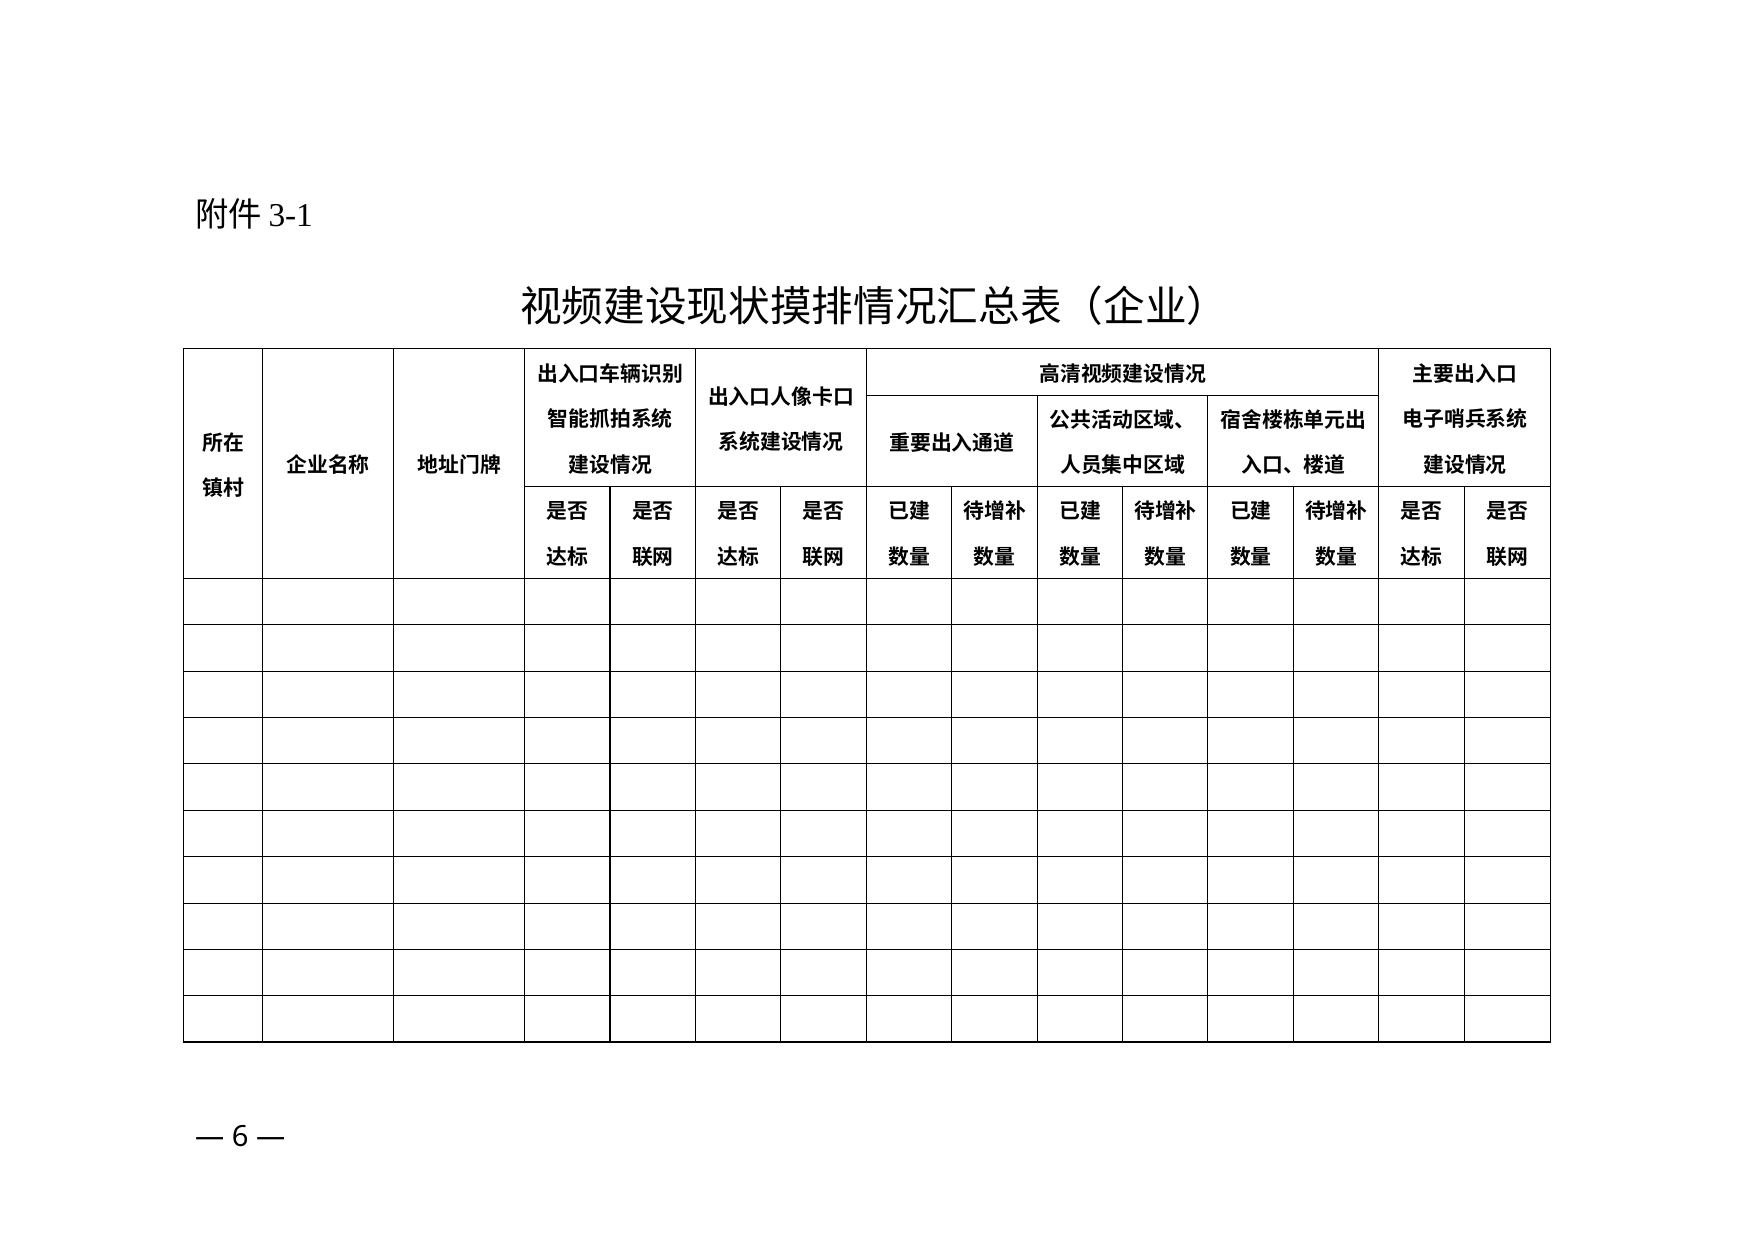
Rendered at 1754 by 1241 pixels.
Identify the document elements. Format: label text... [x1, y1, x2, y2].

table_cell [696, 996, 780, 1041]
table_cell [696, 625, 780, 671]
table_cell [781, 811, 866, 856]
table_cell [394, 904, 524, 949]
table_cell [1465, 904, 1550, 949]
table_cell [696, 764, 780, 810]
table_cell [1038, 857, 1122, 902]
table_cell [1208, 672, 1293, 717]
table_cell [184, 718, 262, 763]
table_cell [611, 764, 695, 810]
table_cell [525, 950, 609, 995]
table_cell 待增补 数量 [1123, 487, 1207, 578]
table_cell [611, 579, 695, 624]
table_header 地址门牌 [394, 349, 524, 578]
table_cell [394, 996, 524, 1041]
table_cell [611, 996, 695, 1041]
table_cell [263, 811, 393, 856]
table_cell [525, 579, 609, 624]
table_cell [1208, 718, 1293, 763]
table_cell [1379, 672, 1464, 717]
table_cell 是否 联网 [781, 487, 866, 578]
table_cell [1038, 625, 1122, 671]
table_cell [1294, 579, 1378, 624]
table_cell [1038, 950, 1122, 995]
table_cell [184, 857, 262, 902]
table_cell [1294, 811, 1378, 856]
table_cell [781, 672, 866, 717]
table_cell [952, 625, 1037, 671]
table_cell [1208, 996, 1293, 1041]
table_cell 是否 达标 [696, 487, 780, 578]
table_cell [952, 718, 1037, 763]
table_cell [394, 672, 524, 717]
table_cell [867, 718, 951, 763]
table_header 企业名称 [263, 349, 393, 578]
table_cell [184, 579, 262, 624]
table_cell [867, 904, 951, 949]
table_cell 公共活动区域、人员集中区域 [1038, 396, 1207, 486]
table_cell [1465, 857, 1550, 902]
table_cell 待增补 数量 [1294, 487, 1378, 578]
table_header 主要出入口 电子哨兵系统 建设情况 [1379, 349, 1550, 486]
table_header 出入口车辆识别智能抓拍系统 建设情况 [525, 349, 695, 486]
table_cell [1038, 811, 1122, 856]
table_cell [867, 996, 951, 1041]
table_cell [952, 579, 1037, 624]
table_cell [611, 811, 695, 856]
table_cell [867, 579, 951, 624]
table_cell [1294, 672, 1378, 717]
table_cell [525, 904, 609, 949]
table_cell [696, 811, 780, 856]
table_cell [1038, 718, 1122, 763]
table_cell 已建 数量 [867, 487, 951, 578]
table_cell [696, 672, 780, 717]
table_cell [263, 672, 393, 717]
table_cell [1123, 718, 1207, 763]
table_cell [696, 904, 780, 949]
table_cell [1208, 904, 1293, 949]
table_cell [1465, 718, 1550, 763]
table_cell [394, 811, 524, 856]
table_cell [263, 625, 393, 671]
table_cell [525, 672, 609, 717]
table_cell [867, 625, 951, 671]
table_cell [611, 625, 695, 671]
table_cell [184, 904, 262, 949]
table_cell [1294, 950, 1378, 995]
table_cell [781, 996, 866, 1041]
table_cell [1038, 996, 1122, 1041]
table_cell [1465, 625, 1550, 671]
table_cell [394, 764, 524, 810]
table_header 出入口人像卡口 系统建设情况 [696, 349, 866, 486]
table_cell [1379, 579, 1464, 624]
table_cell [952, 811, 1037, 856]
table_cell [263, 857, 393, 902]
table_cell [394, 579, 524, 624]
table_cell [263, 950, 393, 995]
table_cell [781, 625, 866, 671]
table_cell [781, 764, 866, 810]
table_cell [867, 811, 951, 856]
table_cell [1379, 625, 1464, 671]
text 附件3-1 [195, 167, 1553, 258]
table_cell 待增补 数量 [952, 487, 1037, 578]
table_cell [1123, 950, 1207, 995]
table_cell [184, 996, 262, 1041]
table_cell [263, 764, 393, 810]
table_cell [781, 718, 866, 763]
table_cell [394, 625, 524, 671]
table_cell [263, 579, 393, 624]
table_cell [1123, 625, 1207, 671]
table_cell [1379, 996, 1464, 1041]
table_cell [1038, 764, 1122, 810]
table_cell 是否 达标 [525, 487, 609, 578]
table_header 所在镇村 [184, 349, 262, 578]
table_cell [952, 904, 1037, 949]
text 视频建设现状摸排情况汇总表（企业） [195, 258, 1553, 348]
table_cell [525, 625, 609, 671]
table_cell [611, 904, 695, 949]
table_cell [1294, 996, 1378, 1041]
table_cell [1123, 579, 1207, 624]
table_cell [1294, 857, 1378, 902]
table_cell [952, 950, 1037, 995]
table_cell [1379, 764, 1464, 810]
table_cell [1208, 625, 1293, 671]
table_cell 宿舍楼栋单元出入口、楼道 [1208, 396, 1378, 486]
table_cell [1379, 811, 1464, 856]
table_cell [525, 764, 609, 810]
table_cell [781, 904, 866, 949]
table_cell [867, 950, 951, 995]
table_cell [867, 672, 951, 717]
table_cell [525, 718, 609, 763]
table_cell [184, 764, 262, 810]
table_cell [184, 811, 262, 856]
table_cell [781, 579, 866, 624]
table_cell [611, 857, 695, 902]
table_cell [1038, 672, 1122, 717]
table_cell [696, 718, 780, 763]
table_cell [1208, 950, 1293, 995]
table_cell [1294, 904, 1378, 949]
table_cell [1123, 904, 1207, 949]
table_cell 是否 达标 [1379, 487, 1464, 578]
table_cell 已建 数量 [1208, 487, 1293, 578]
table_cell [1465, 579, 1550, 624]
table_cell [263, 718, 393, 763]
table_cell [1123, 672, 1207, 717]
table_cell [1294, 718, 1378, 763]
table_header 高清视频建设情况 [867, 349, 1378, 394]
table_cell [184, 625, 262, 671]
table_cell 是否 联网 [611, 487, 695, 578]
table_cell [696, 857, 780, 902]
table_cell 已建 数量 [1038, 487, 1122, 578]
table_cell [611, 672, 695, 717]
table_cell [525, 857, 609, 902]
table_cell [1123, 811, 1207, 856]
table_cell [781, 857, 866, 902]
table_cell [394, 950, 524, 995]
table_cell [184, 950, 262, 995]
table_cell [1038, 904, 1122, 949]
table_cell [1465, 811, 1550, 856]
table_cell [1123, 996, 1207, 1041]
table_cell [952, 996, 1037, 1041]
table_cell [184, 672, 262, 717]
table_cell [781, 950, 866, 995]
table_cell [1208, 857, 1293, 902]
table_cell [394, 718, 524, 763]
table_cell [867, 857, 951, 902]
table_cell [1465, 996, 1550, 1041]
table_cell [952, 857, 1037, 902]
table_cell [1379, 904, 1464, 949]
table_cell [611, 718, 695, 763]
table_cell [1294, 625, 1378, 671]
table_cell 是否 联网 [1465, 487, 1550, 578]
table_cell [1208, 579, 1293, 624]
table_cell [611, 950, 695, 995]
table_cell [952, 764, 1037, 810]
table_cell [867, 764, 951, 810]
table_cell [1294, 764, 1378, 810]
table_cell [1465, 764, 1550, 810]
table_cell [394, 857, 524, 902]
table_cell [696, 579, 780, 624]
table_cell [1465, 950, 1550, 995]
table_cell [1465, 672, 1550, 717]
table_cell [1123, 764, 1207, 810]
table_cell [1123, 857, 1207, 902]
table_cell [1038, 579, 1122, 624]
table_cell [1208, 811, 1293, 856]
table_cell 重要出入通道 [867, 396, 1037, 486]
table_cell [1379, 718, 1464, 763]
table_cell [525, 811, 609, 856]
table_cell [263, 996, 393, 1041]
table_cell [263, 904, 393, 949]
table_cell [696, 950, 780, 995]
table_cell [1208, 764, 1293, 810]
table_cell [1379, 857, 1464, 902]
table_cell [1379, 950, 1464, 995]
table_cell [525, 996, 609, 1041]
table_cell [952, 672, 1037, 717]
